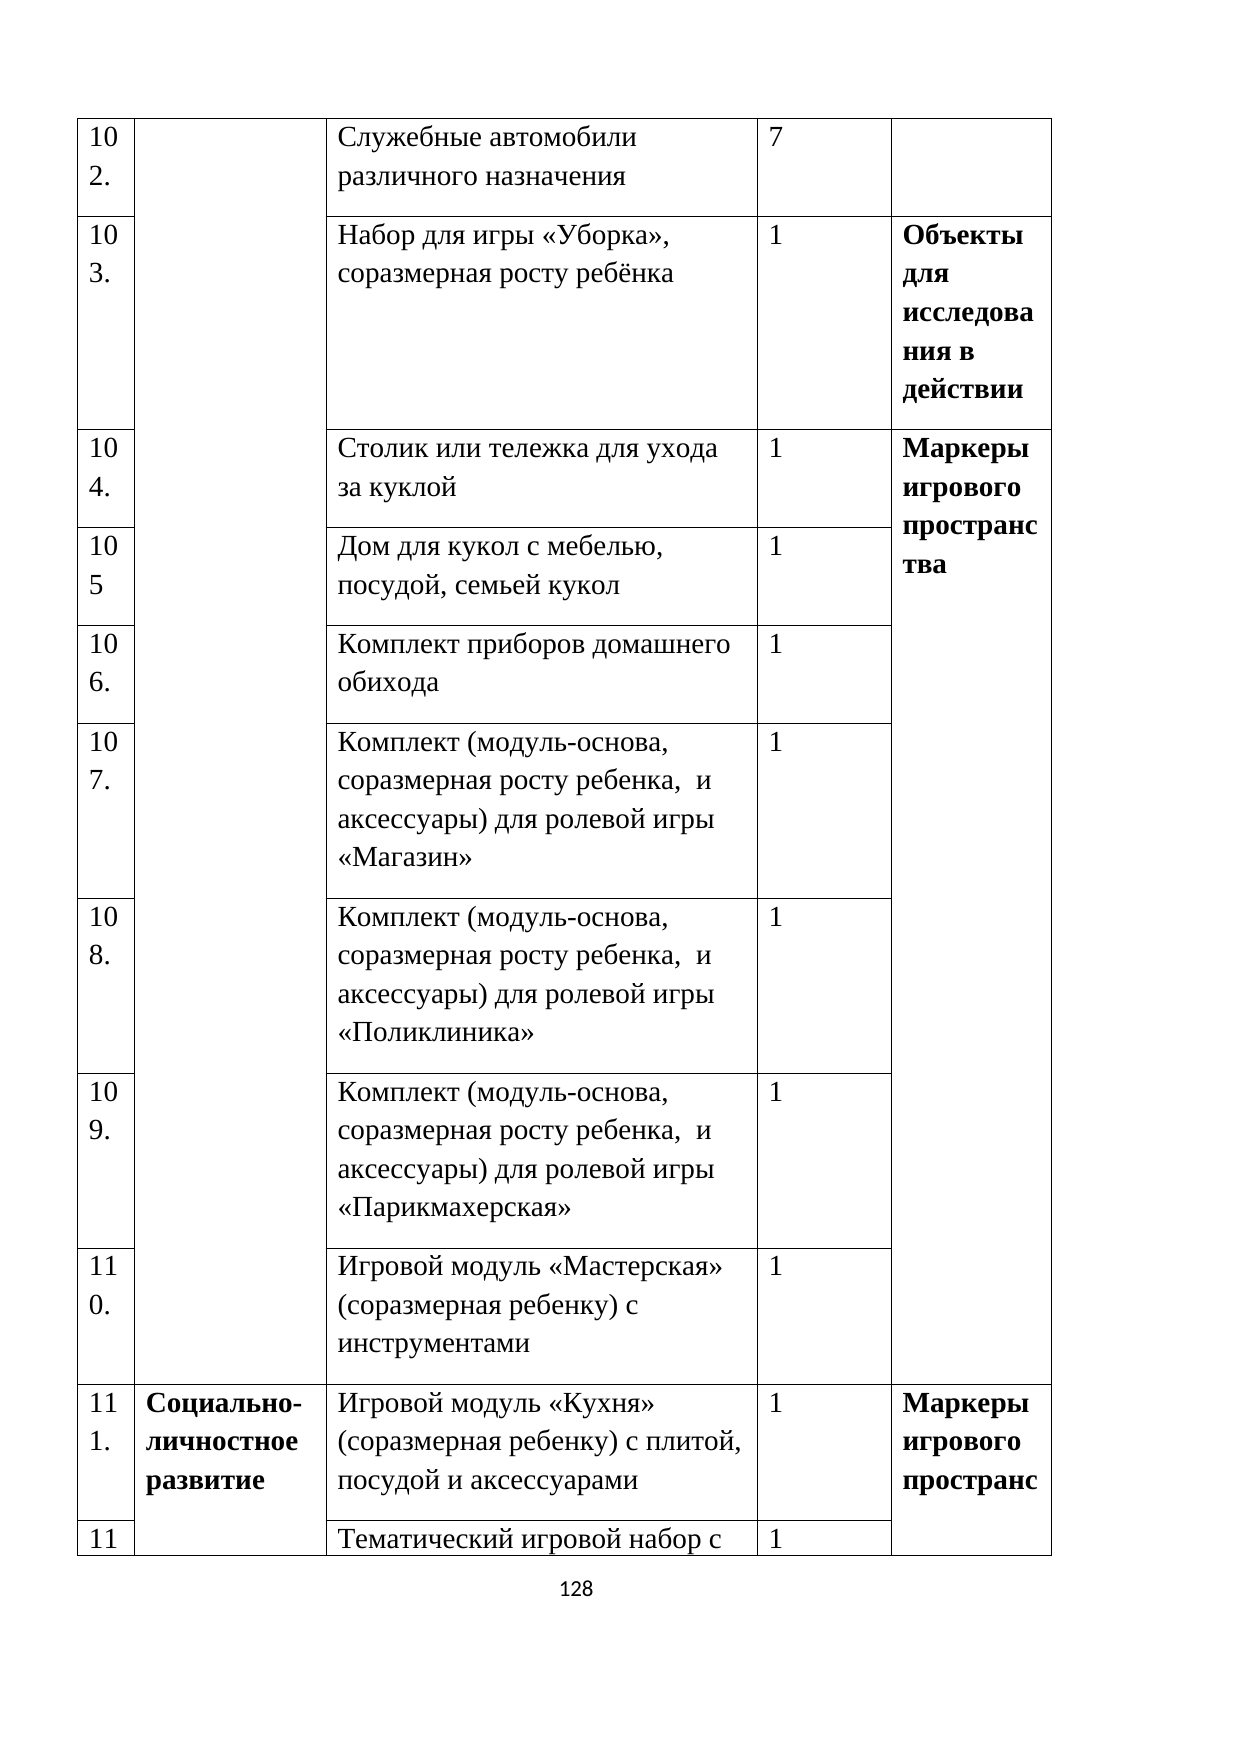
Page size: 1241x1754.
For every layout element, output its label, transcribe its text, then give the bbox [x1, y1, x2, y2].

table_cell 1 [758, 1521, 891, 1555]
table_cell Комплект приборов домашнего обихода [327, 626, 757, 723]
table_cell 110. [78, 1249, 134, 1384]
table_cell Набор для игры «Уборка», соразмерная росту ребёнка [327, 217, 757, 429]
table_cell 1 [758, 1074, 891, 1247]
table_cell 1 [758, 626, 891, 723]
table_cell Маркеры игрового пространства [892, 1385, 1051, 1555]
table_cell 1 [758, 430, 891, 527]
table_cell 105 [78, 528, 134, 625]
table_cell Социально-личностное развитие [135, 1385, 326, 1555]
table_cell Объекты для исследования в действии [892, 217, 1051, 429]
table_cell Служебные автомобили различного назначения [327, 119, 757, 216]
table_cell 1 [758, 1249, 891, 1384]
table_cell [327, 1521, 757, 1555]
table_cell 109. [78, 1074, 134, 1247]
table_cell Столик или тележка для ухода за куклой [327, 430, 757, 527]
table_cell 107. [78, 724, 134, 898]
table_cell 111. [78, 1385, 134, 1520]
table_cell 108. [78, 899, 134, 1073]
table_cell Дом для кукол с мебелью, посудой, семьей кукол [327, 528, 757, 625]
table_cell 1 [758, 724, 891, 898]
table_cell Комплект (модуль-основа, соразмерная росту ребенка, и аксессуары) для ролевой игры «Парикмахерская» [327, 1074, 757, 1247]
table_cell Маркеры игрового пространства [892, 430, 1051, 1384]
table_cell Игровой модуль «Мастерская» (соразмерная ребенку) с инструментами [327, 1249, 757, 1384]
table_cell 1 [758, 1385, 891, 1520]
table_cell Комплект (модуль-основа, соразмерная росту ребенка, и аксессуары) для ролевой игры «Магазин» [327, 724, 757, 898]
table_cell Игровой модуль «Кухня» (соразмерная ребенку) с плитой, посудой и аксессуарами [327, 1385, 757, 1520]
table_cell 103. [78, 217, 134, 429]
table_cell 1 [758, 217, 891, 429]
table_cell 112. [78, 1521, 134, 1555]
table_cell 1 [758, 528, 891, 625]
table_cell 1 [758, 899, 891, 1073]
table_cell 106. [78, 626, 134, 723]
table_cell 102. [78, 119, 134, 216]
table_cell Комплект (модуль-основа, соразмерная росту ребенка, и аксессуары) для ролевой игры «Поликлиника» [327, 899, 757, 1073]
table_cell 104. [78, 430, 134, 527]
table_cell 7 [758, 119, 891, 216]
